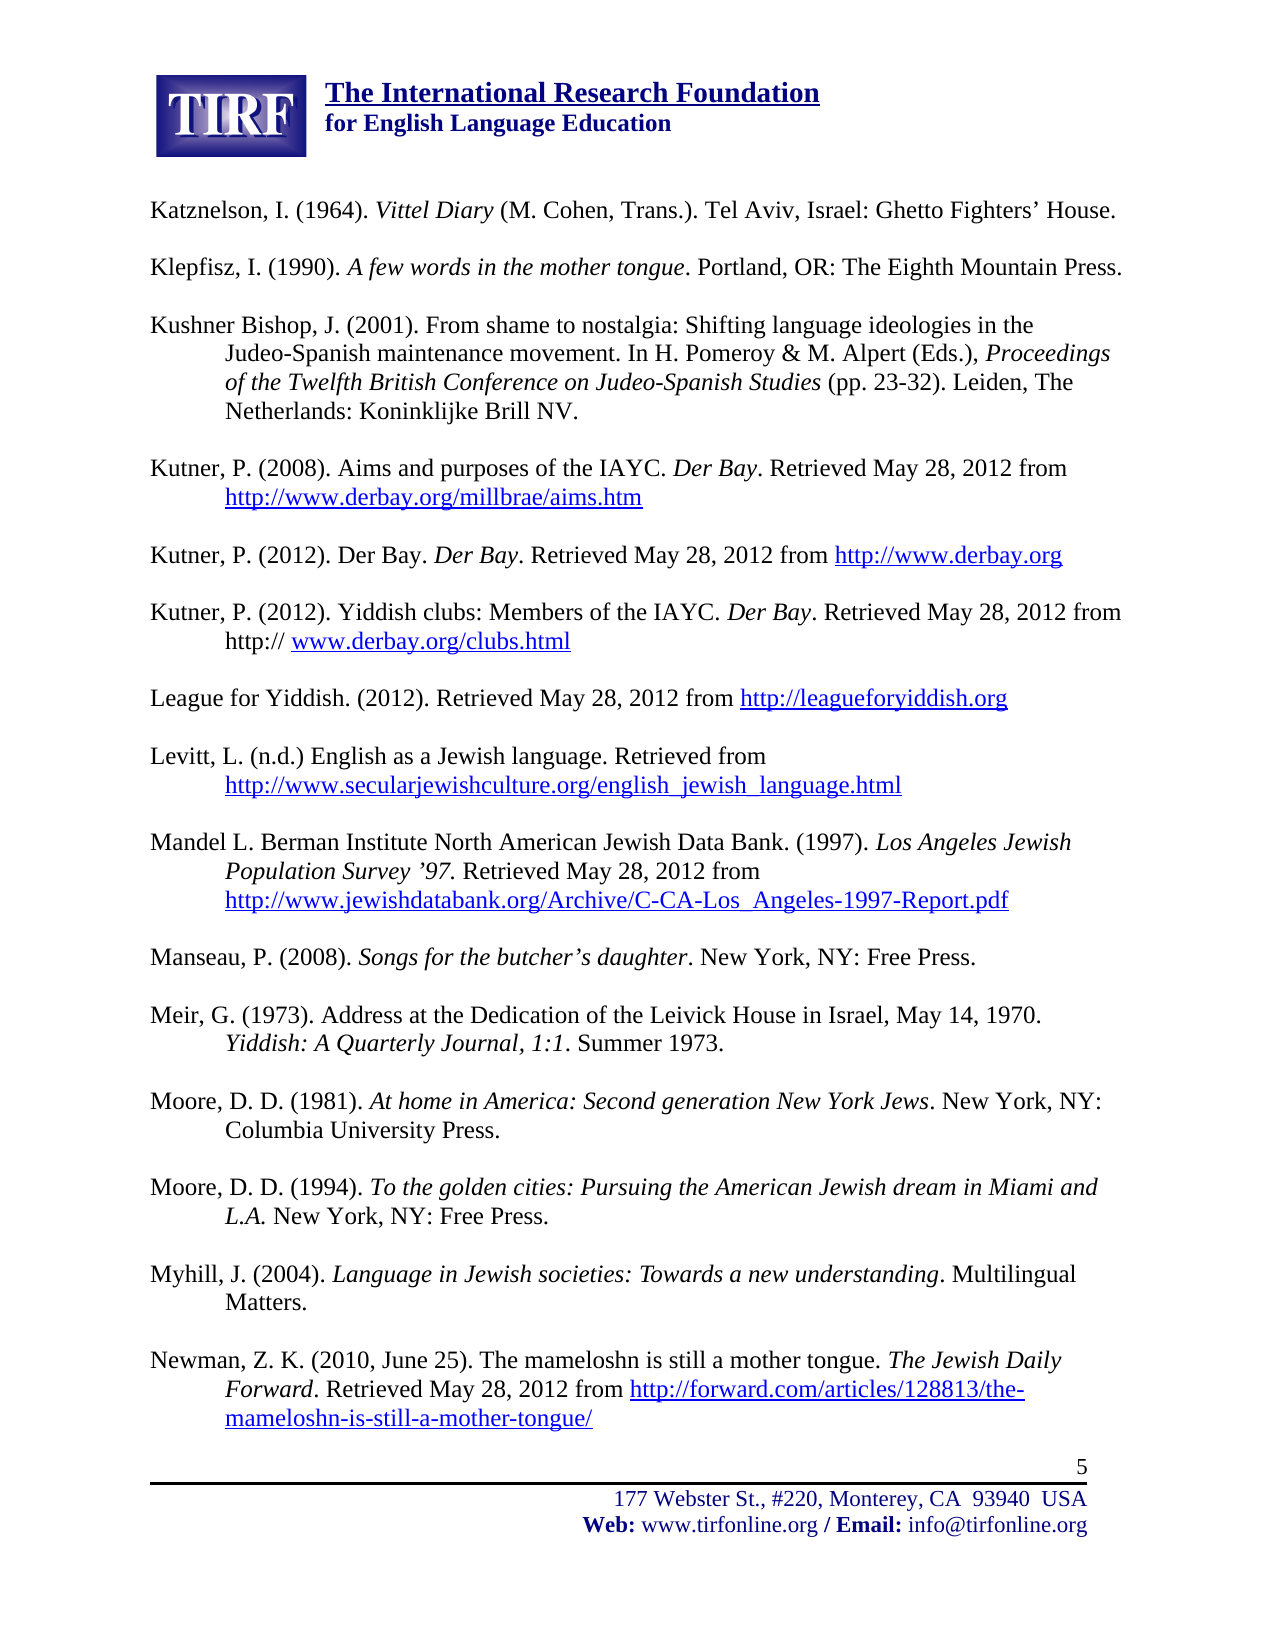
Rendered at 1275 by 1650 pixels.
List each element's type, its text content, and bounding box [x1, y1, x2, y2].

text Meir, G. (1973). Address at the Dedication of the Leivick House in Israel, May 14, 1970. Yiddish: A Quarterly Journal, 1:1. Summer 1973. [150, 1000, 1125, 1057]
text Kutner, P. (2008). Aims and purposes of the IAYC. Der Bay. Retrieved May 28, 2012 from http://www.derbay.org/millbrae/aims.htm [150, 453, 1125, 511]
text Klepfisz, I. (1990). A few words in the mother tongue. Portland, OR: The Eighth Mountain Press. [150, 252, 1125, 281]
text Kushner Bishop, J. (2001). From shame to nostalgia: Shifting language ideologies in the [150, 310, 1125, 338]
text http:// www.derbay.org/clubs.html [150, 626, 1125, 655]
text Moore, D. D. (1981). At home in America: Second generation New York Jews. New York, NY: Columbia University Press. [150, 1086, 1125, 1143]
text Newman, Z. K. (2010, June 25). The mameloshn is still a mother tongue. The Jewish Daily Forward. Retrieved May 28, 2012 from http://forward.com/articles/128813/the-mameloshn-is-still-a-mother-tongue/ [150, 1345, 1125, 1432]
text Judeo-Spanish maintenance movement. In H. Pomeroy & M. Alpert (Eds.), Proceedings of the Twelfth British Conference on Judeo-Spanish Studies (pp. 23-32). Leiden, The [150, 338, 1125, 396]
text League for Yiddish. (2012). Retrieved May 28, 2012 from http://leagueforyiddish.org [150, 683, 1125, 712]
picture [156, 75, 307, 157]
text Kutner, P. (2012). Der Bay. Der Bay. Retrieved May 28, 2012 from http://www.derbay.org [150, 540, 1125, 568]
text Katznelson, I. (1964). Vittel Diary (M. Cohen, Trans.). Tel Aviv, Israel: Ghetto Fighters’ House. [150, 195, 1125, 223]
text Netherlands: Koninklijke Brill NV. [150, 396, 1125, 425]
text Levitt, L. (n.d.) English as a Jewish language. Retrieved from http://www.secularjewishculture.org/english_jewish_language.html [150, 741, 1125, 798]
text Kutner, P. (2012). Yiddish clubs: Members of the IAYC. Der Bay. Retrieved May 28, 2012 from [150, 597, 1125, 626]
text Moore, D. D. (1994). To the golden cities: Pursuing the American Jewish dream in Miami and L.A. New York, NY: Free Press. [150, 1172, 1125, 1230]
text Manseau, P. (2008). Songs for the butcher’s daughter. New York, NY: Free Press. [150, 942, 1125, 971]
text Mandel L. Berman Institute North American Jewish Data Bank. (1997). Los Angeles Jewish Population Survey ’97. Retrieved May 28, 2012 from http://www.jewishdatabank.org/Archive/C-CA-Los_Angeles-1997-Report.pdf [150, 827, 1125, 913]
text Myhill, J. (2004). Language in Jewish societies: Towards a new understanding. Multilingual Matters. [150, 1259, 1125, 1316]
